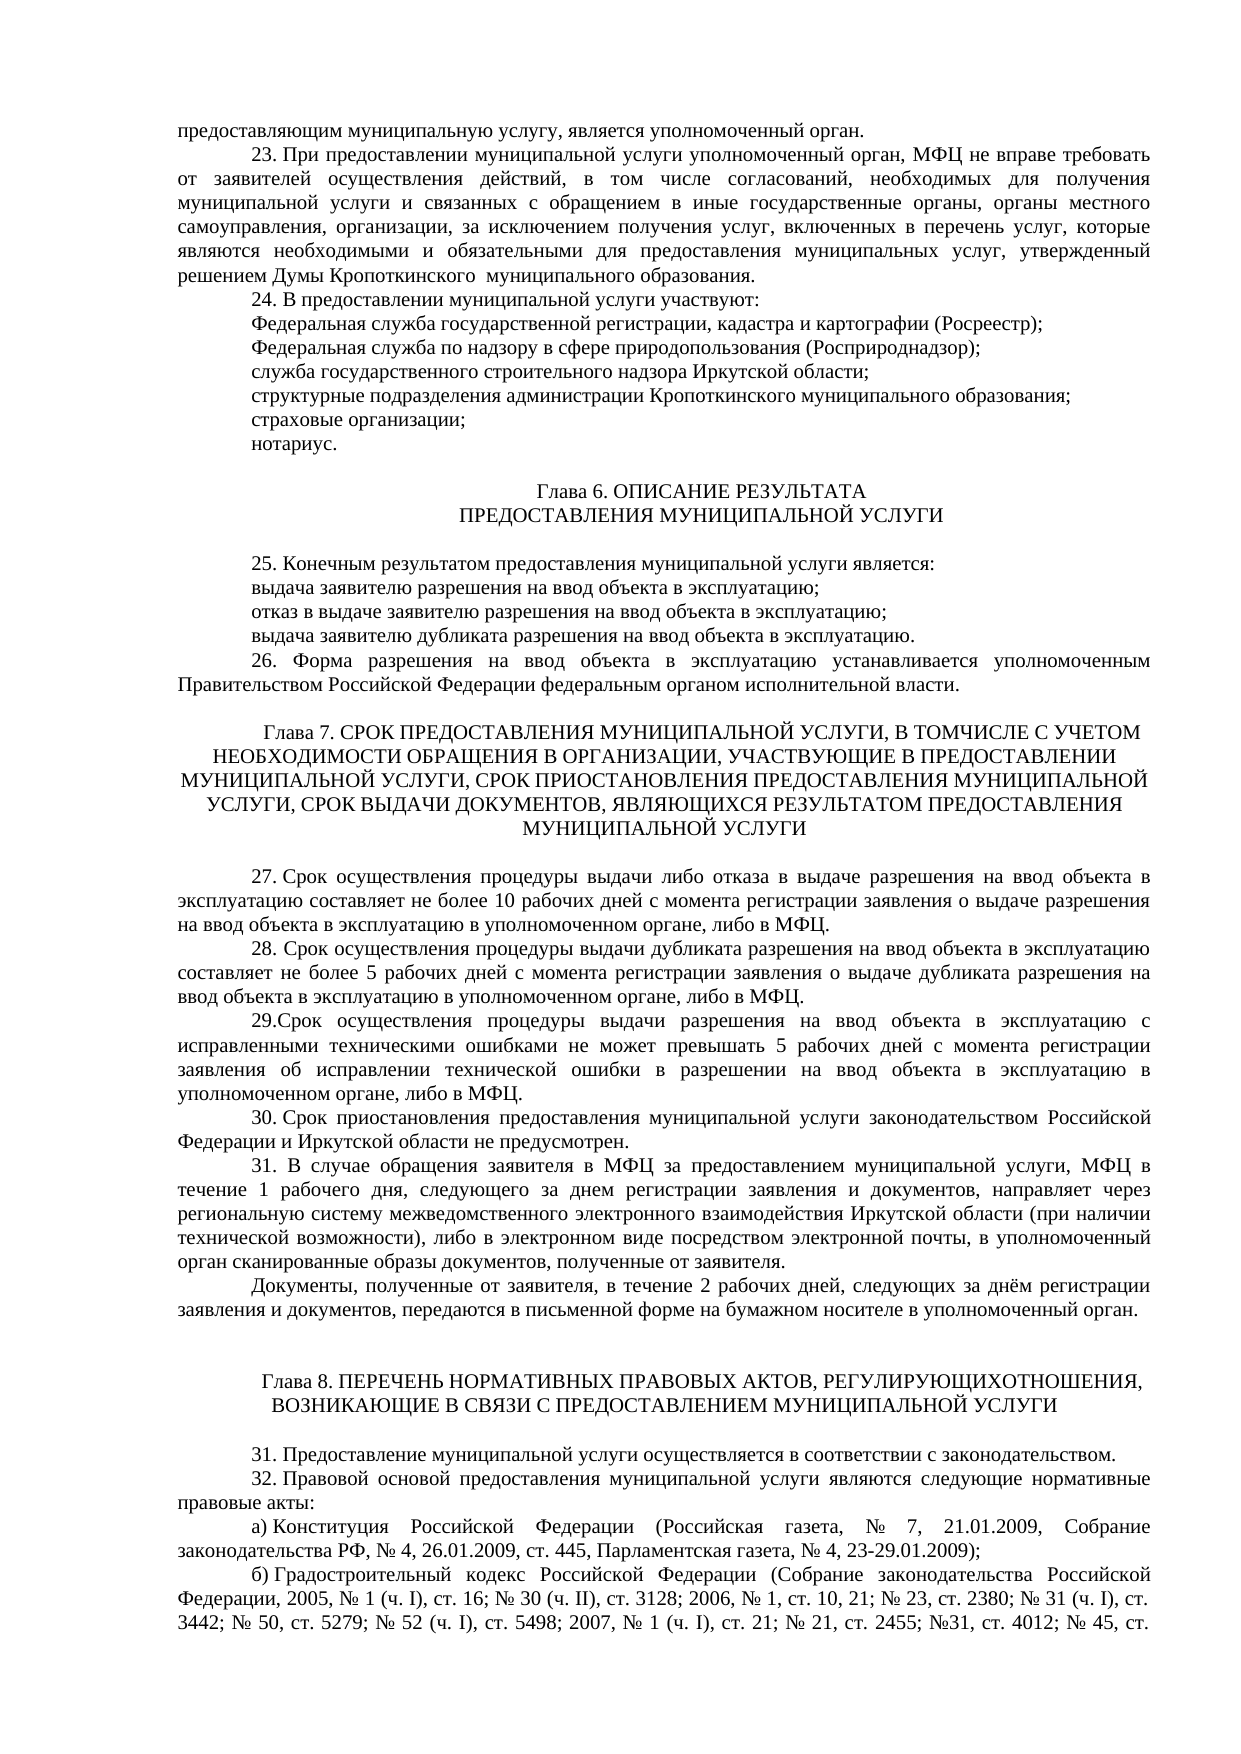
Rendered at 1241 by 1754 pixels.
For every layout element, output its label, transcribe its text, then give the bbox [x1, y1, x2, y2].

text 28. Срок осуществления процедуры выдачи дубликата разрешения на ввод объекта в эксплуатацию составляет не более 5 рабочих дней с момента регистрации заявления о выдаче дубликата разрешения на ввод объекта в эксплуатацию в уполномоченном органе, либо в МФЦ. [177, 936, 1152, 1008]
text нотариус. [177, 431, 1152, 455]
text Федеральная служба государственной регистрации, кадастра и картографии (Росреестр); [177, 311, 1152, 335]
text 23. При предоставлении муниципальной услуги уполномоченный орган, МФЦ не вправе требовать от заявителей осуществления действий, в том числе согласований, необходимых для получения муниципальной услуги и связанных с обращением в иные государственные органы, органы местного самоуправления, организации, за исключением получения услуг, включенных в перечень услуг, которые являются необходимыми и обязательными для предоставления муниципальных услуг, утвержденный решением Думы Кропоткинского муниципального образования. [177, 142, 1152, 287]
text 31. Предоставление муниципальной услуги осуществляется в соответствии с законодательством. [177, 1442, 1152, 1466]
text Федеральная служба по надзору в сфере природопользования (Росприроднадзор); [177, 335, 1152, 359]
text Документы, полученные от заявителя, в течение 2 рабочих дней, следующих за днём регистрации заявления и документов, передаются в письменной форме на бумажном носителе в уполномоченный орган. [177, 1273, 1152, 1321]
text отказ в выдаче заявителю разрешения на ввод объекта в эксплуатацию; [177, 599, 1152, 623]
text страховые организации; [177, 407, 1152, 431]
text 29.Срок осуществления процедуры выдачи разрешения на ввод объекта в эксплуатацию с исправленными техническими ошибками не может превышать 5 рабочих дней с момента регистрации заявления об исправлении технической ошибки в разрешении на ввод объекта в эксплуатацию в уполномоченном органе, либо в МФЦ. [177, 1008, 1152, 1105]
text а) Конституция Российской Федерации (Российская газета, № 7, 21.01.2009, Собрание законодательства РФ, № 4, 26.01.2009, ст. 445, Парламентская газета, № 4, 23-29.01.2009); [177, 1514, 1152, 1562]
text Глава 6. ОПИСАНИЕ РЕЗУЛЬТАТА [177, 479, 1152, 503]
text Глава 8. ПЕРЕЧЕНЬ НОРМАТИВНЫХ ПРАВОВЫХ АКТОВ, РЕГУЛИРУЮЩИХОТНОШЕНИЯ, ВОЗНИКАЮЩИЕ В СВЯЗИ С ПРЕДОСТАВЛЕНИЕМ МУНИЦИПАЛЬНОЙ УСЛУГИ [177, 1369, 1152, 1417]
text 31. В случае обращения заявителя в МФЦ за предоставлением муниципальной услуги, МФЦ в течение 1 рабочего дня, следующего за днем регистрации заявления и документов, направляет через региональную систему межведомственного электронного взаимодействия Иркутской области (при наличии технической возможности), либо в электронном виде посредством электронной почты, в уполномоченный орган сканированные образы документов, полученные от заявителя. [177, 1153, 1152, 1273]
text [177, 1562, 1152, 1634]
text 32. Правовой основой предоставления муниципальной услуги являются следующие нормативные правовые акты: [177, 1466, 1152, 1514]
text выдача заявителю разрешения на ввод объекта в эксплуатацию; [177, 575, 1152, 599]
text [177, 118, 1152, 142]
text 27. Срок осуществления процедуры выдачи либо отказа в выдаче разрешения на ввод объекта в эксплуатацию составляет не более 10 рабочих дней с момента регистрации заявления о выдаче разрешения на ввод объекта в эксплуатацию в уполномоченном органе, либо в МФЦ. [177, 864, 1152, 936]
text ПРЕДОСТАВЛЕНИЯ МУНИЦИПАЛЬНОЙ УСЛУГИ [177, 503, 1152, 527]
text 26. Форма разрешения на ввод объекта в эксплуатацию устанавливается уполномоченным Правительством Российской Федерации федеральным органом исполнительной власти. [177, 647, 1152, 696]
text 30. Срок приостановления предоставления муниципальной услуги законодательством Российской Федерации и Иркутской области не предусмотрен. [177, 1105, 1152, 1153]
text 24. В предоставлении муниципальной услуги участвуют: [177, 287, 1152, 311]
text 25. Конечным результатом предоставления муниципальной услуги является: [177, 551, 1152, 575]
text служба государственного строительного надзора Иркутской области; [177, 359, 1152, 383]
text структурные подразделения администрации Кропоткинского муниципального образования; [177, 383, 1152, 407]
text выдача заявителю дубликата разрешения на ввод объекта в эксплуатацию. [177, 623, 1152, 647]
text Глава 7. СРОК ПРЕДОСТАВЛЕНИЯ МУНИЦИПАЛЬНОЙ УСЛУГИ, В ТОМЧИСЛЕ С УЧЕТОМ НЕОБХОДИМОСТИ ОБРАЩЕНИЯ В ОРГАНИЗАЦИИ, УЧАСТВУЮЩИЕ В ПРЕДОСТАВЛЕНИИ МУНИЦИПАЛЬНОЙ УСЛУГИ, СРОК ПРИОСТАНОВЛЕНИЯ ПРЕДОСТАВЛЕНИЯ МУНИЦИПАЛЬНОЙ УСЛУГИ, СРОК ВЫДАЧИ ДОКУМЕНТОВ, ЯВЛЯЮЩИХСЯ РЕЗУЛЬТАТОМ ПРЕДОСТАВЛЕНИЯ МУНИЦИПАЛЬНОЙ УСЛУГИ [177, 720, 1152, 840]
